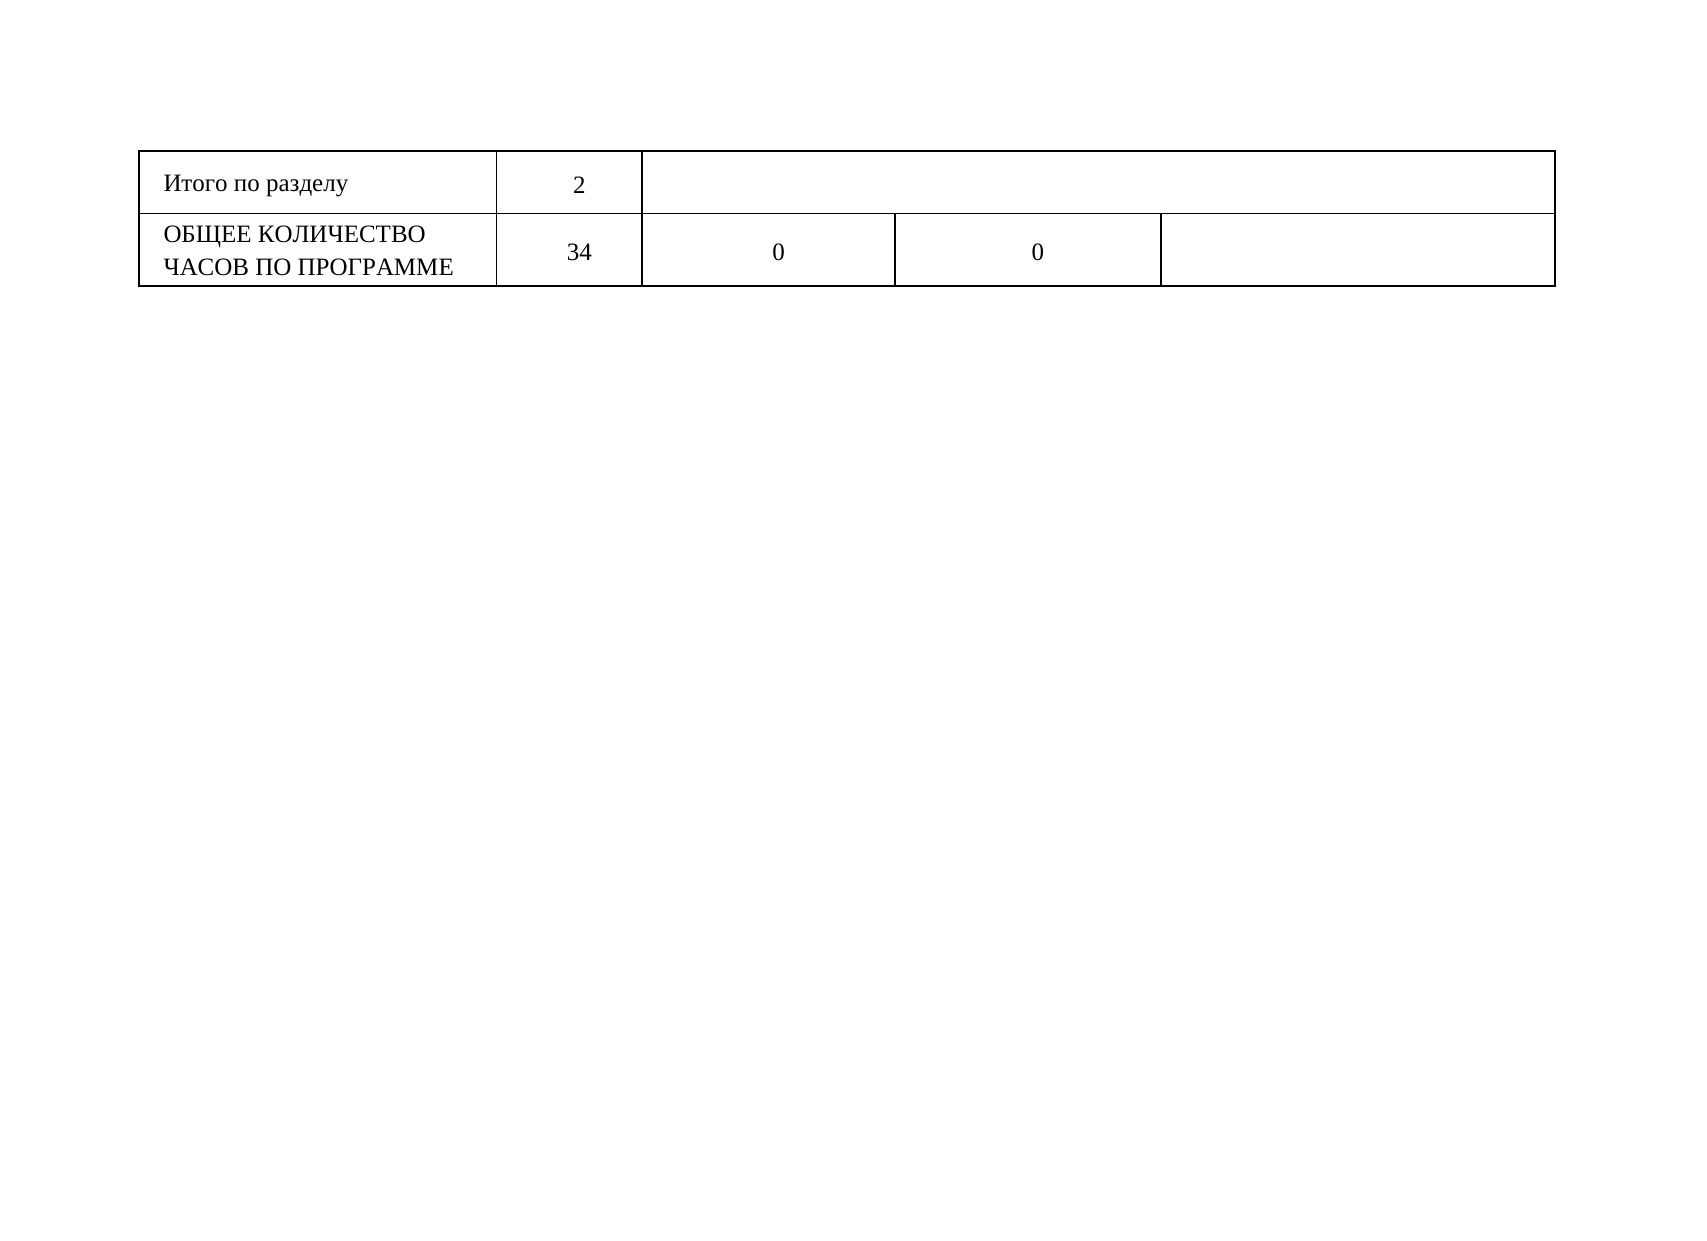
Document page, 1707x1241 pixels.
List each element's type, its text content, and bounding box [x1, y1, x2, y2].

table_cell [1162, 214, 1554, 285]
table_cell 2 [497, 152, 641, 213]
table_cell 0 [643, 214, 894, 285]
table_cell ОБЩЕЕ КОЛИЧЕСТВО ЧАСОВ ПО ПРОГРАММЕ [140, 214, 496, 285]
table_cell 34 [497, 214, 641, 285]
table_cell 0 [896, 214, 1160, 285]
table_cell Итого по разделу [140, 152, 496, 213]
table_cell [643, 152, 1554, 213]
